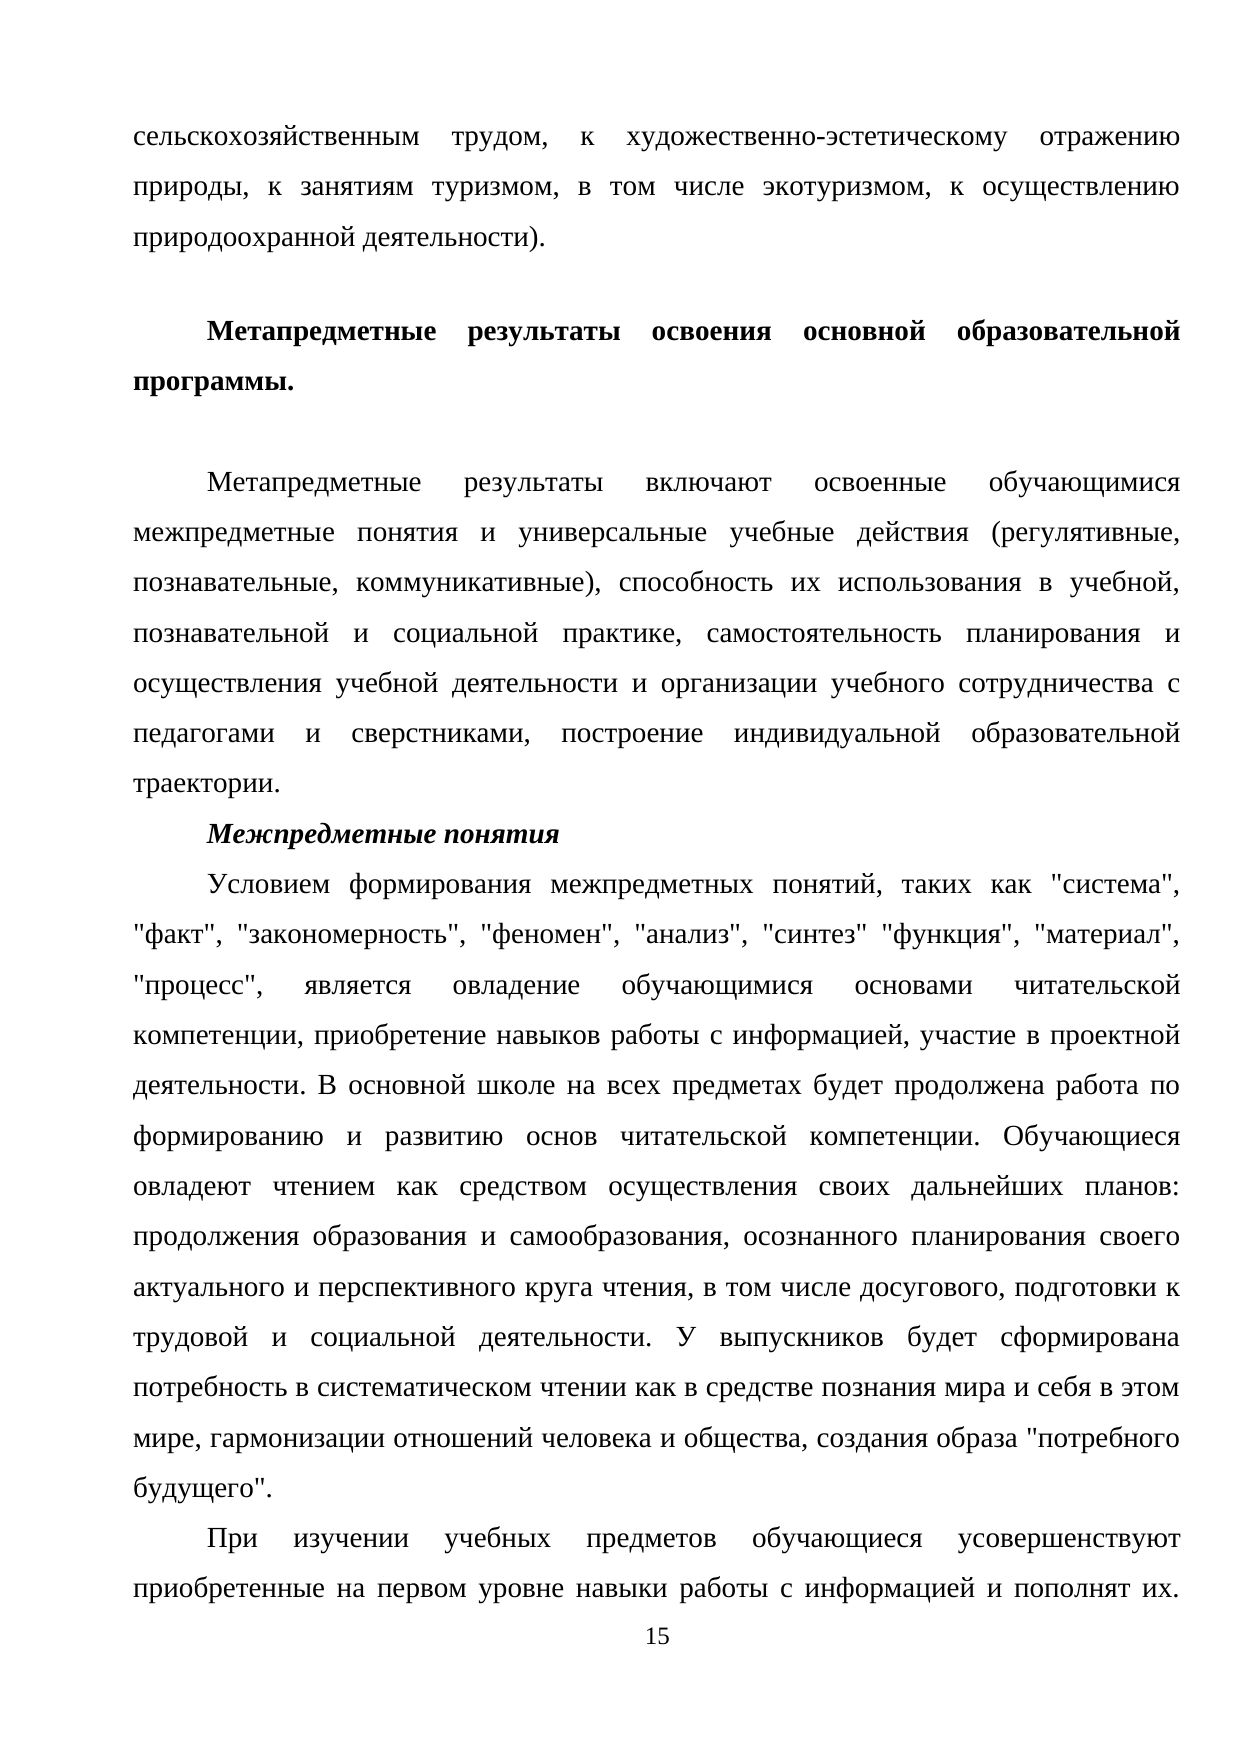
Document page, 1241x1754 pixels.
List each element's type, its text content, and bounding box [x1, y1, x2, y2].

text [133, 118, 1181, 252]
text Межпредметные понятия [133, 816, 1181, 849]
text Метапредметные результаты освоения основной образовательной программы. [133, 313, 1181, 397]
text Условием формирования межпредметных понятий, таких как "система", "факт", "закономерность", "феномен", "анализ", "синтез" "функция", "материал", "процесс", является овладение обучающимися основами читательской компетенции, приобретение навыков работы с информацией, участие в проектной деятельности. В основной школе на всех предметах будет продолжена работа по формированию и развитию основ читательской компетенции. Обучающиеся овладеют чтением как средством осуществления своих дальнейших планов: продолжения образования и самообразования, осознанного планирования своего актуального и перспективного круга чтения, в том числе досугового, подготовки к трудовой и социальной деятельности. У выпускников будет сформирована потребность в систематическом чтении как в средстве познания мира и себя в этом мире, гармонизации отношений человека и общества, создания образа "потребного будущего". [133, 866, 1181, 1503]
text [133, 1520, 1181, 1604]
text Метапредметные результаты включают освоенные обучающимися межпредметные понятия и универсальные учебные действия (регулятивные, познавательные, коммуникативные), способность их использования в учебной, познавательной и социальной практике, самостоятельность планирования и осуществления учебной деятельности и организации учебного сотрудничества с педагогами и сверстниками, построение индивидуальной образовательной траектории. [133, 464, 1181, 799]
